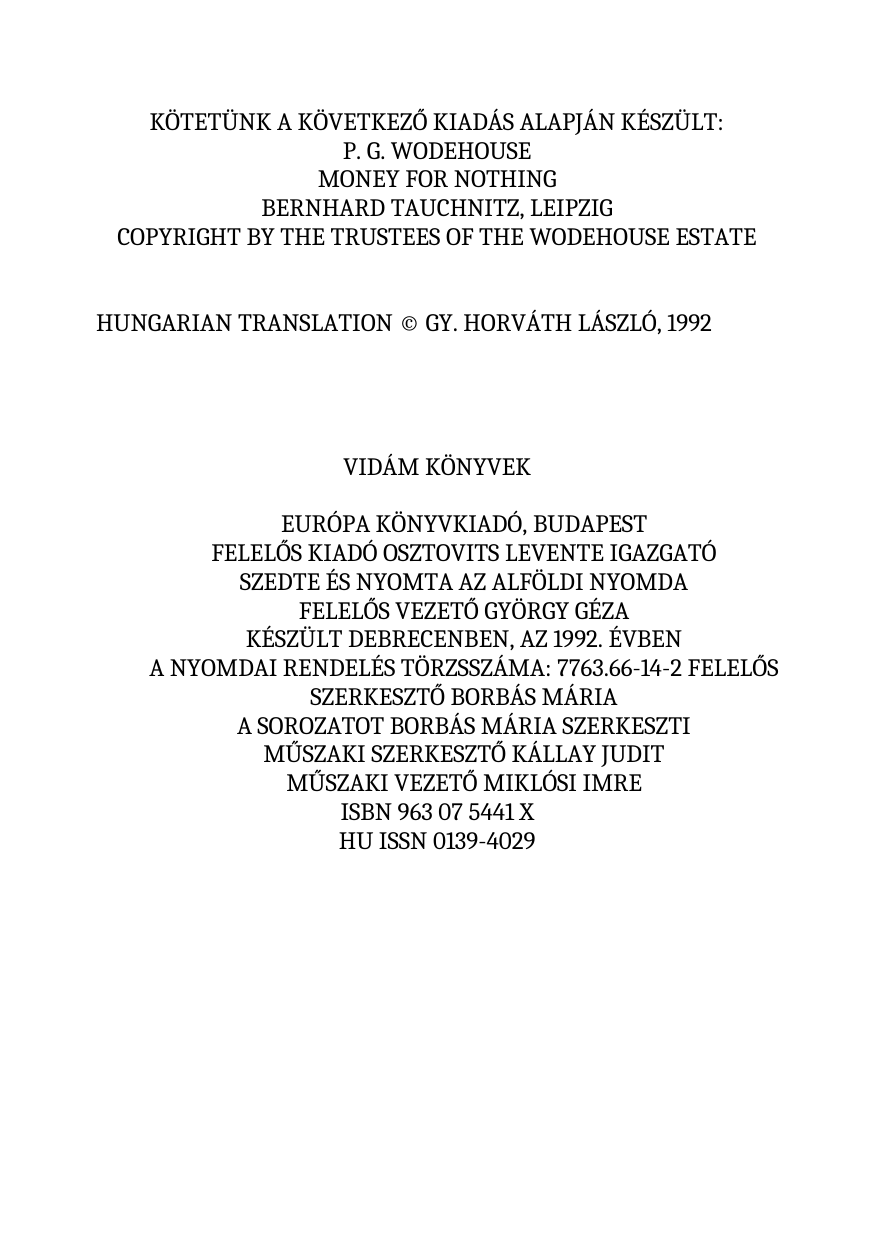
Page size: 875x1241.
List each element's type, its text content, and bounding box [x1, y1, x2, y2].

text BERNHARD TAUCHNITZ, LEIPZIG [71, 194, 803, 223]
text FELELŐS KIADÓ OSZTOVITS LEVENTE IGAZGATÓ [125, 539, 803, 568]
text MONEY FOR NOTHING [71, 165, 803, 194]
text HU ISSN 0139-4029 [71, 827, 803, 855]
text FELELŐS VEZETŐ GYÖRGY GÉZA [125, 597, 803, 625]
text COPYRIGHT BY THE TRUSTEES OF THE WODEHOUSE ESTATE [71, 223, 803, 252]
text A SOROZATOT BORBÁS MÁRIA SZERKESZTI [125, 712, 803, 740]
text MŰSZAKI VEZETŐ MIKLÓSI IMRE [125, 769, 803, 798]
text P. G. WODEHOUSE [71, 137, 803, 165]
text MŰSZAKI SZERKESZTŐ KÁLLAY JUDIT [125, 740, 803, 769]
text KÉSZÜLT DEBRECENBEN, AZ 1992. ÉVBEN [125, 625, 803, 654]
text SZEDTE ÉS NYOMTA AZ ALFÖLDI NYOMDA [125, 568, 803, 597]
text EURÓPA KÖNYVKIADÓ, BUDAPEST [125, 510, 803, 539]
text KÖTETÜNK A KÖVETKEZŐ KIADÁS ALAPJÁN KÉSZÜLT: [71, 108, 803, 137]
text ISBN 963 07 5441 X [71, 798, 803, 827]
text A NYOMDAI RENDELÉS TÖRZSSZÁMA: 7763.66-14-2 FELELŐS SZERKESZTŐ BORBÁS MÁRIA [125, 654, 803, 712]
text HUNGARIAN TRANSLATION © GY. HORVÁTH LÁSZLÓ, 1992 [96, 309, 803, 338]
text VIDÁM KÖNYVEK [71, 453, 803, 482]
